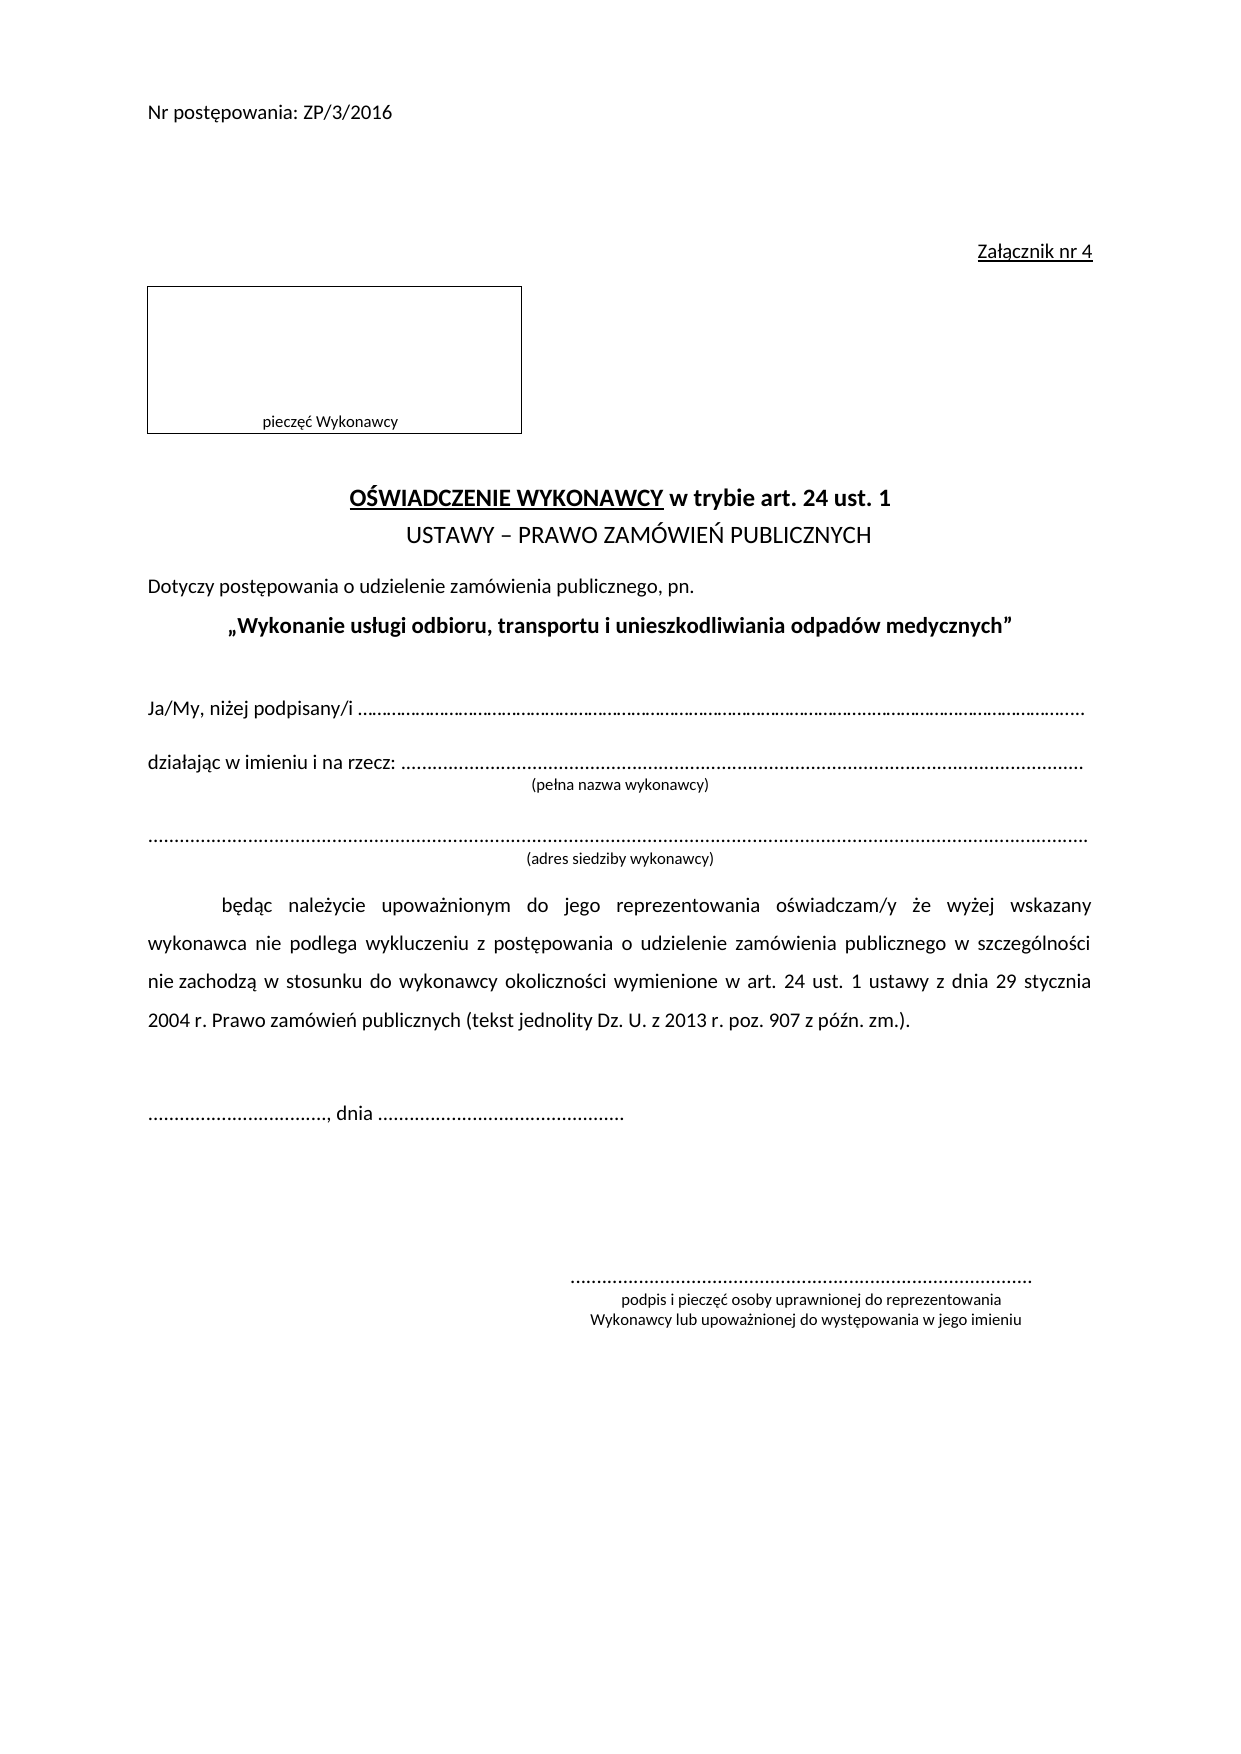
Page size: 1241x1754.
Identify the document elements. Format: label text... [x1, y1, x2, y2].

text OŚWIADCZENIE WYKONAWCY w trybie art. 24 ust. 1 [148, 482, 1092, 513]
text (adres siedziby wykonawcy) [148, 848, 1092, 868]
text Dotyczy postępowania o udzielenie zamówienia publicznego, pn. [148, 573, 1092, 599]
text podpis i pieczęć osoby uprawnionej do reprezentowania [148, 1289, 1092, 1309]
text Załącznik nr 4 [148, 236, 1092, 265]
table_header pieczęć Wykonawcy [148, 287, 521, 433]
text ........................................................................................ [148, 1264, 1092, 1289]
text ................................................................................................................................................................................... [148, 823, 1092, 848]
text Ja/My, niżej podpisany/i ……………………………………………………………………………………………..…………………………………..... [148, 696, 1092, 721]
text .................................., dnia ............................................... [148, 1097, 1092, 1126]
text USTAWY – PRAWO ZAMÓWIEŃ PUBLICZNYCH [185, 519, 1092, 549]
text (pełna nazwa wykonawcy) [148, 774, 1092, 795]
text będąc należycie upoważnionym do jego reprezentowania oświadczam/y że wyżej wskazany wykonawca nie podlega wykluczeniu z postępowania o udzielenie zamówienia publicznego w szczególności nie zachodzą w stosunku do wykonawcy okoliczności wymienione w art. 24 ust. 1 ustawy z dnia 29 stycznia 2004 r. Prawo zamówień publicznych (tekst jednolity Dz. U. z 2013 r. poz. 907 z późn. zm.). [148, 892, 1092, 1032]
text „Wykonanie usługi odbioru, transportu i unieszkodliwiania odpadów medycznych” [148, 612, 1092, 639]
text Wykonawcy lub upoważnionej do występowania w jego imieniu [148, 1309, 1092, 1330]
text działając w imieniu i na rzecz: .................................................................................................................................. [148, 749, 1092, 774]
